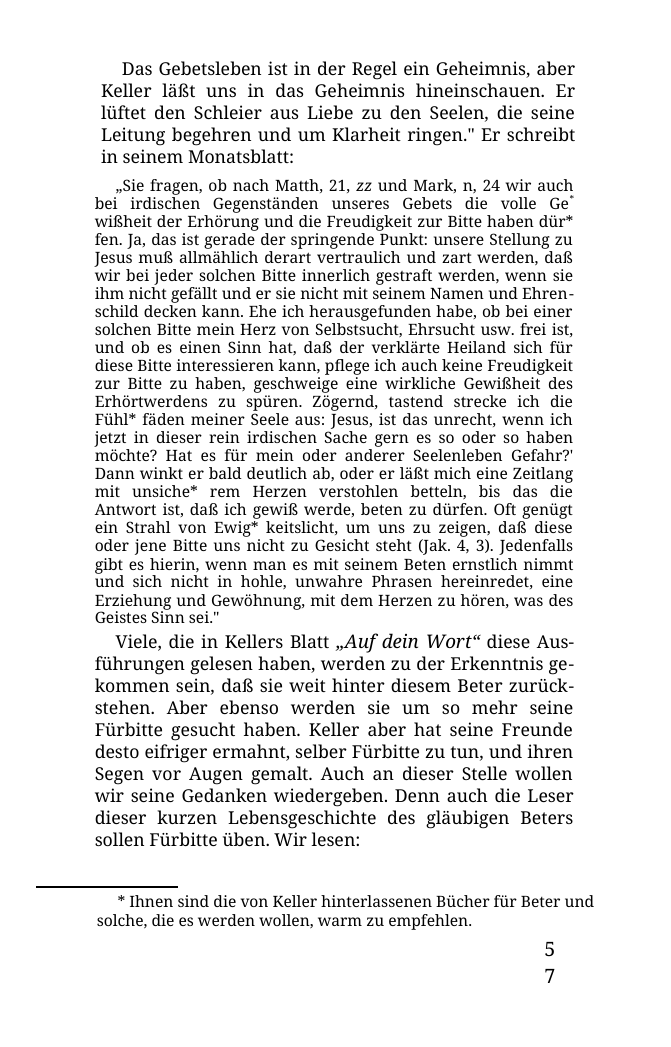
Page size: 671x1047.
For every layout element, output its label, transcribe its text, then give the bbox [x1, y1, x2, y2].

text Viele, die in Kellers Blatt „Auf dein Wort“ diese Ausführungen gelesen haben, werden zu der Erkenntnis gekommen sein, daß sie weit hinter diesem Beter zurückstehen. Aber ebenso werden sie um so mehr seine Fürbitte gesucht haben. Keller aber hat seine Freunde desto eifriger ermahnt, selber Fürbitte zu tun, und ihren Segen vor Augen gemalt. Auch an dieser Stelle wollen wir seine Gedanken wiedergeben. Denn auch die Leser dieser kurzen Lebensgeschichte des gläubigen Beters sollen Fürbitte üben. Wir lesen: [94, 631, 574, 851]
text Das Gebetsleben ist in der Regel ein Geheimnis, aber Keller läßt uns in das Geheimnis hineinschauen. Er lüftet den Schleier aus Liebe zu den Seelen, die seine Leitung begehren und um Klarheit ringen." Er schreibt in seinem Monatsblatt: [101, 58, 576, 168]
text „Sie fragen, ob nach Matth, 21, zz und Mark, n, 24 wir auch bei irdischen Gegenständen unseres Gebets die volle Ge wißheit der Erhörung und die Freudigkeit zur Bitte haben dür* fen. Ja, das ist gerade der springende Punkt: unsere Stellung zu Jesus muß allmählich derart vertraulich und zart werden, daß wir bei jeder solchen Bitte innerlich gestraft werden, wenn sie ihm nicht gefällt und er sie nicht mit seinem Namen und Ehrenschild decken kann. Ehe ich herausgefunden habe, ob bei einer solchen Bitte mein Herz von Selbstsucht, Ehrsucht usw. frei ist, und ob es einen Sinn hat, daß der verklärte Heiland sich für diese Bitte interessieren kann, pflege ich auch keine Freudigkeit zur Bitte zu haben, geschweige eine wirkliche Gewißheit des Erhörtwerdens zu spüren. Zögernd, tastend strecke ich die Fühl* fäden meiner Seele aus: Jesus, ist das unrecht, wenn ich jetzt in dieser rein irdischen Sache gern es so oder so haben möchte? Hat es für mein oder anderer Seelenleben Gefahr?' Dann winkt er bald deutlich ab, oder er läßt mich eine Zeitlang mit unsiche* rem Herzen verstohlen betteln, bis das die Antwort ist, daß ich gewiß werde, beten zu dürfen. Oft genügt ein Strahl von Ewig* keitslicht, um uns zu zeigen, daß diese oder jene Bitte uns nicht zu Gesicht steht (Jak. 4, 3). Jedenfalls gibt es hierin, wenn man es mit seinem Beten ernstlich nimmt und sich nicht in hohle, unwahre Phrasen hereinredet, eine Erziehung und Gewöhnung, mit dem Herzen zu hören, was des Geistes Sinn sei." [94, 177, 574, 628]
